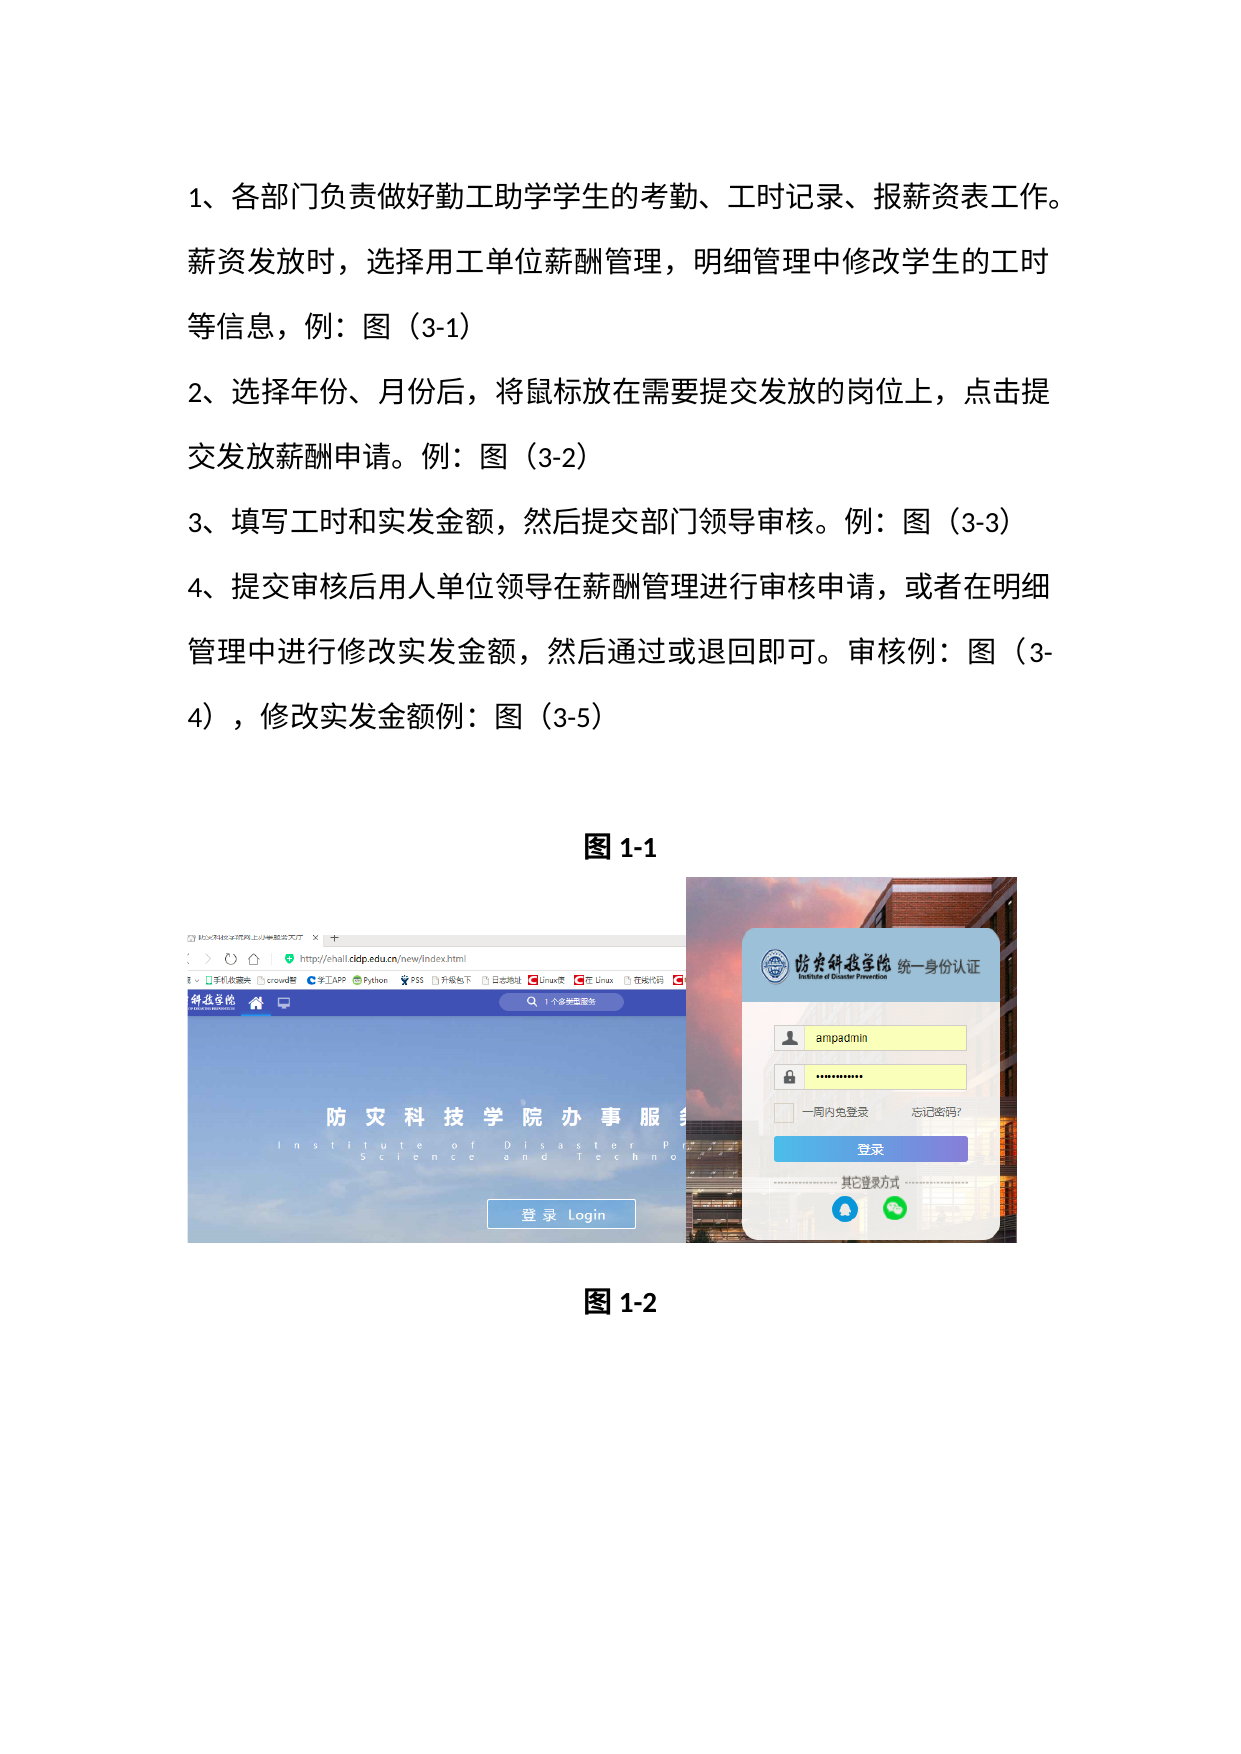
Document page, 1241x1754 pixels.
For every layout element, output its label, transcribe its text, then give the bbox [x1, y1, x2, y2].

picture [187, 877, 1017, 1243]
text 图1-1 [187, 812, 1053, 877]
text 1、各部门负责做好勤工助学学生的考勤、工时记录、报薪资表工作。 [187, 162, 1053, 227]
text 薪资发放时，选择用工单位薪酬管理，明细管理中修改学生的工时等信息，例：图（3-1） [187, 227, 1053, 357]
text 图1-2 [187, 1267, 1053, 1332]
text 2、选择年份、月份后，将鼠标放在需要提交发放的岗位上，点击提交发放薪酬申请。例：图（3-2） [187, 357, 1053, 487]
text 3、填写工时和实发金额，然后提交部门领导审核。例：图（3-3） [187, 487, 1053, 552]
text 4、提交审核后用人单位领导在薪酬管理进行审核申请，或者在明细管理中进行修改实发金额，然后通过或退回即可。审核例：图（3-4），修改实发金额例：图（3-5） [187, 552, 1053, 747]
